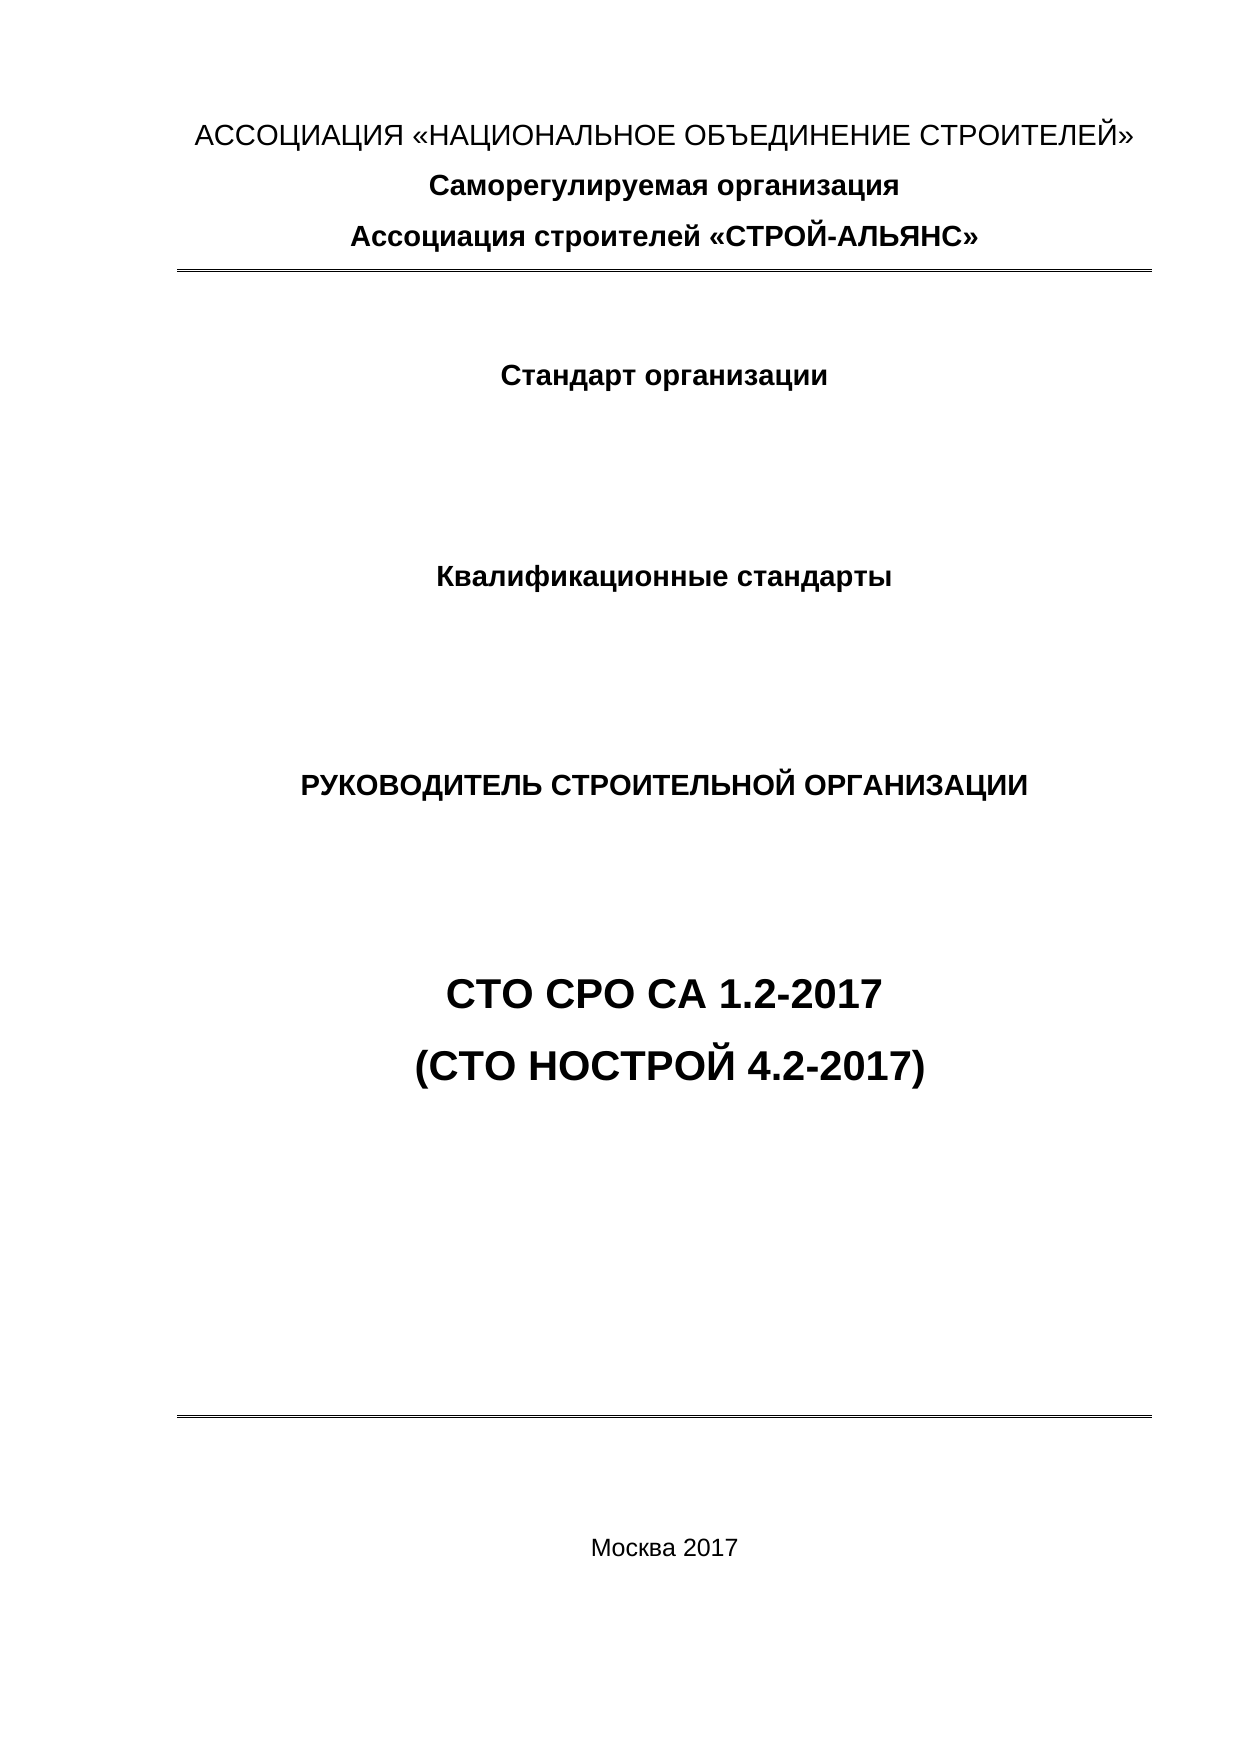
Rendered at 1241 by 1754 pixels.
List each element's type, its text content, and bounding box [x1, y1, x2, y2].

text Квалификационные стандарты [177, 559, 1152, 593]
title АССОЦИАЦИЯ «НАЦИОНАЛЬНОЕ ОБЪЕДИНЕНИЕ СТРОИТЕЛЕЙ» [177, 118, 1152, 152]
text Стандарт организации [177, 358, 1152, 392]
title Ассоциация строителей «СТРОЙ-АЛЬЯНС» [177, 219, 1152, 252]
title Саморегулируемая организация [177, 168, 1152, 202]
subtitle СТО СРО СА 1.2-2017 [177, 969, 1152, 1017]
subtitle (СТО НОСТРОЙ 4.2-2017) [177, 1041, 1152, 1089]
text Москва 2017 [177, 1533, 1152, 1561]
title РУКОВОДИТЕЛЬ СТРОИТЕЛЬНОЙ ОРГАНИЗАЦИИ [177, 718, 1152, 801]
